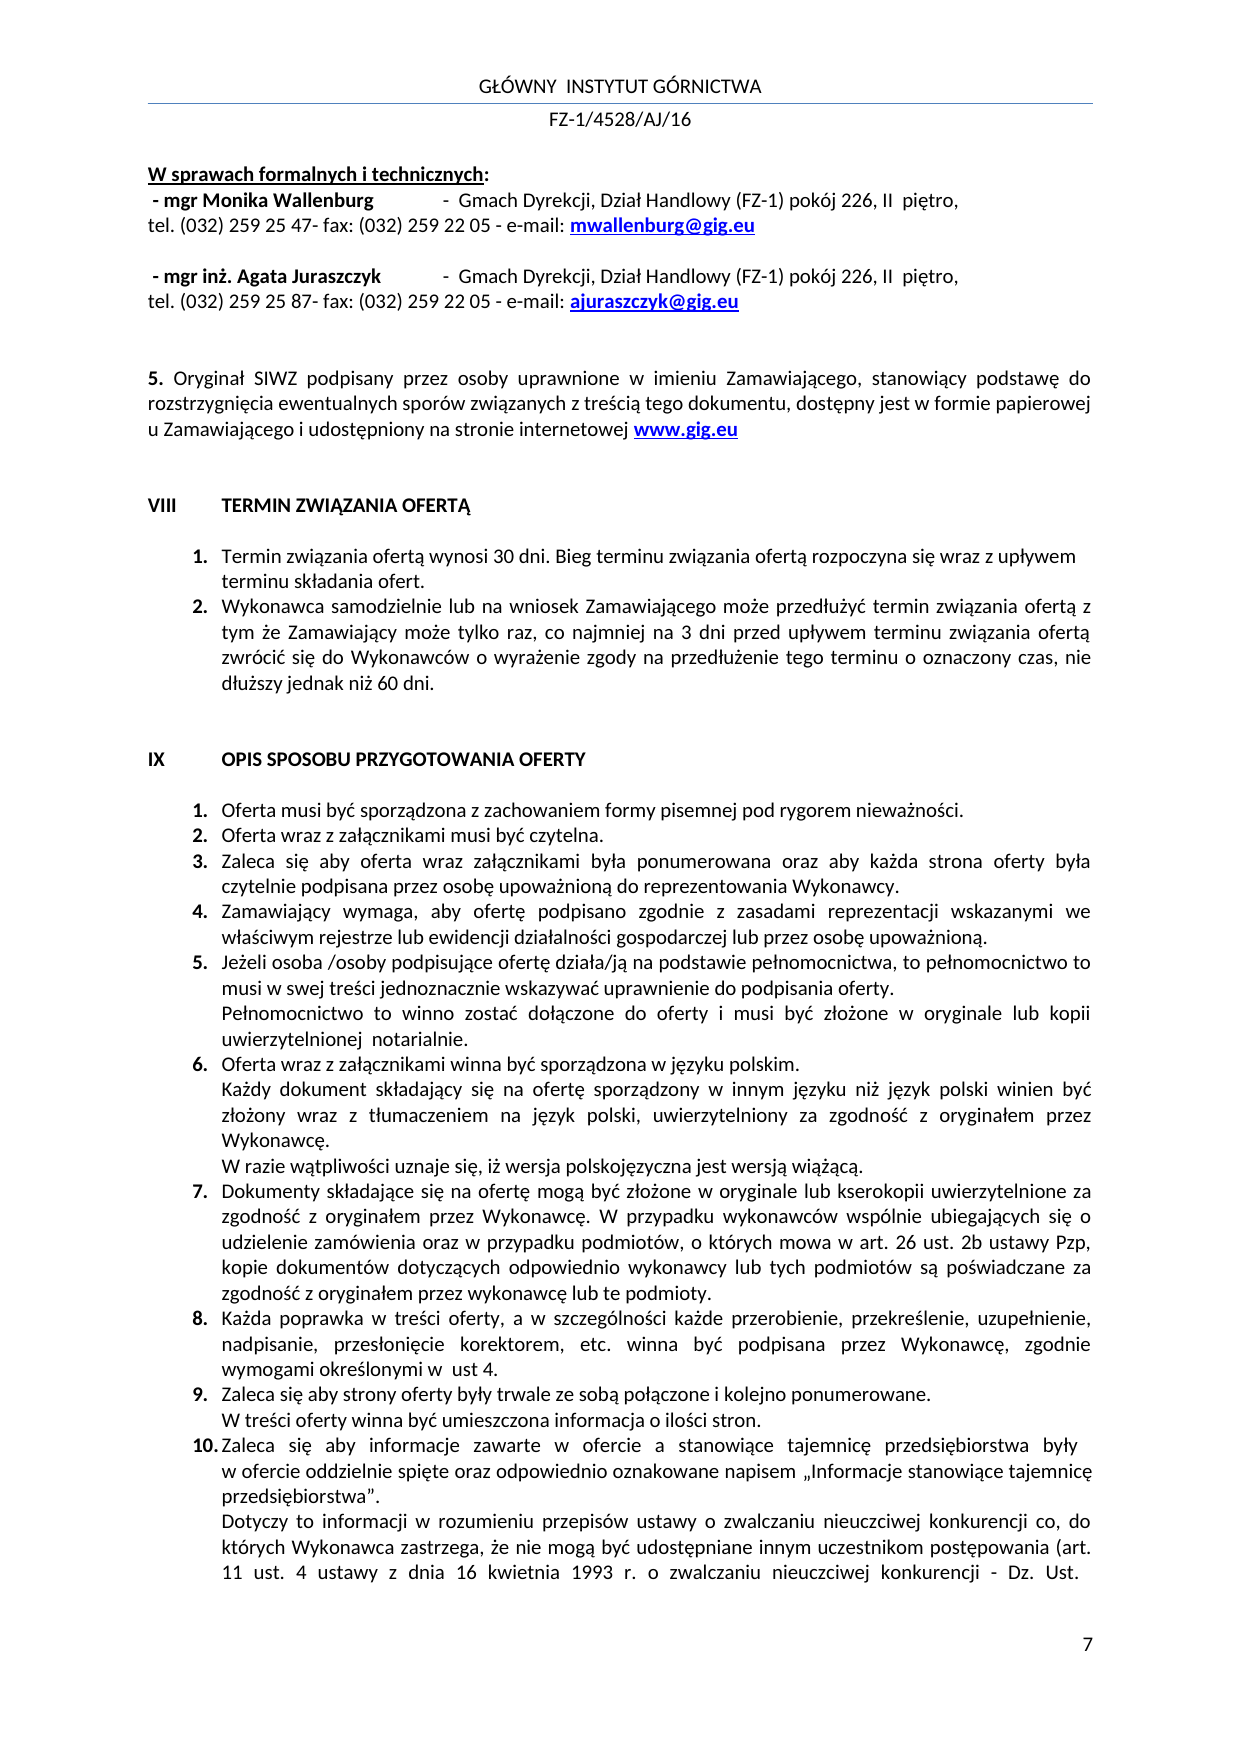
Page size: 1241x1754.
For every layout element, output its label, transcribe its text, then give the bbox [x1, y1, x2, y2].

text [221, 1509, 1093, 1585]
list Termin związania ofertą wynosi 30 dni. Bieg terminu związania ofertą rozpoczyna się wraz z upływem terminu składania ofert. [192, 543, 1093, 594]
list Zamawiający wymaga, aby ofertę podpisano zgodnie z zasadami reprezentacji wskazanymi we właściwym rejestrze lub ewidencji działalności gospodarczej lub przez osobę upoważnioną. [192, 899, 1093, 949]
text VIII TERMIN ZWIĄZANIA OFERTĄ [148, 492, 1093, 517]
text - mgr inż. Agata Juraszczyk - Gmach Dyrekcji, Dział Handlowy (FZ-1) pokój 226, II piętro, [148, 263, 1093, 289]
text Pełnomocnictwo to winno zostać dołączone do oferty i musi być złożone w oryginale lub kopii uwierzytelnionej notarialnie. [221, 1000, 1093, 1051]
list Każda poprawka w treści oferty, a w szczególności każde przerobienie, przekreślenie, uzupełnienie, nadpisanie, przesłonięcie korektorem, etc. winna być podpisana przez Wykonawcę, zgodnie wymogami określonymi w ust 4. [192, 1305, 1093, 1382]
text tel. (032) 259 25 87- fax: (032) 259 22 05 - e-mail: ajuraszczyk@gig.eu [148, 289, 1093, 314]
text Każdy dokument składający się na ofertę sporządzony w innym języku niż język polski winien być złożony wraz z tłumaczeniem na język polski, uwierzytelniony za zgodność z oryginałem przez Wykonawcę. [221, 1077, 1093, 1153]
text W sprawach formalnych i technicznych: [148, 162, 1093, 187]
list Dokumenty składające się na ofertę mogą być złożone w oryginale lub kserokopii uwierzytelnione za zgodność z oryginałem przez Wykonawcę. W przypadku wykonawców wspólnie ubiegających się o udzielenie zamówienia oraz w przypadku podmiotów, o których mowa w art. 26 ust. 2b ustawy Pzp, kopie dokumentów dotyczących odpowiednio wykonawcy lub tych podmiotów są poświadczane za zgodność z oryginałem przez wykonawcę lub te podmioty. [192, 1178, 1093, 1305]
text 5. Oryginał SIWZ podpisany przez osoby uprawnione w imieniu Zamawiającego, stanowiący podstawę do rozstrzygnięcia ewentualnych sporów związanych z treścią tego dokumentu, dostępny jest w formie papierowej u Zamawiającego i udostępniony na stronie internetowej www.gig.eu [148, 365, 1093, 441]
list Oferta wraz z załącznikami musi być czytelna. [192, 822, 1093, 848]
list Zaleca się aby oferta wraz załącznikami była ponumerowana oraz aby każda strona oferty była czytelnie podpisana przez osobę upoważnioną do reprezentowania Wykonawcy. [192, 848, 1093, 899]
text W treści oferty winna być umieszczona informacja o ilości stron. [221, 1407, 1093, 1432]
list Wykonawca samodzielnie lub na wniosek Zamawiającego może przedłużyć termin związania ofertą z tym że Zamawiający może tylko raz, co najmniej na 3 dni przed upływem terminu związania ofertą zwrócić się do Wykonawców o wyrażenie zgody na przedłużenie tego terminu o oznaczony czas, nie dłuższy jednak niż 60 dni. [192, 594, 1093, 695]
list Zaleca się aby informacje zawarte w ofercie a stanowiące tajemnicę przedsiębiorstwa były w ofercie oddzielnie spięte oraz odpowiednio oznakowane napisem „Informacje stanowiące tajemnicę przedsiębiorstwa”. [192, 1432, 1093, 1509]
text W razie wątpliwości uznaje się, iż wersja polskojęzyczna jest wersją wiążącą. [221, 1153, 1093, 1178]
list Jeżeli osoba /osoby podpisujące ofertę działa/ją na podstawie pełnomocnictwa, to pełnomocnictwo to musi w swej treści jednoznacznie wskazywać uprawnienie do podpisania oferty. [192, 949, 1093, 1000]
list Zaleca się aby strony oferty były trwale ze sobą połączone i kolejno ponumerowane. [192, 1382, 1093, 1407]
text tel. (032) 259 25 47- fax: (032) 259 22 05 - e-mail: mwallenburg@gig.eu [148, 212, 1093, 238]
list Oferta wraz z załącznikami winna być sporządzona w języku polskim. [192, 1051, 1093, 1077]
list Oferta musi być sporządzona z zachowaniem formy pisemnej pod rygorem nieważności. [192, 797, 1093, 822]
text IX OPIS SPOSOBU PRZYGOTOWANIA OFERTY [148, 746, 1093, 772]
text - mgr Monika Wallenburg - Gmach Dyrekcji, Dział Handlowy (FZ-1) pokój 226, II piętro, [148, 187, 1093, 212]
